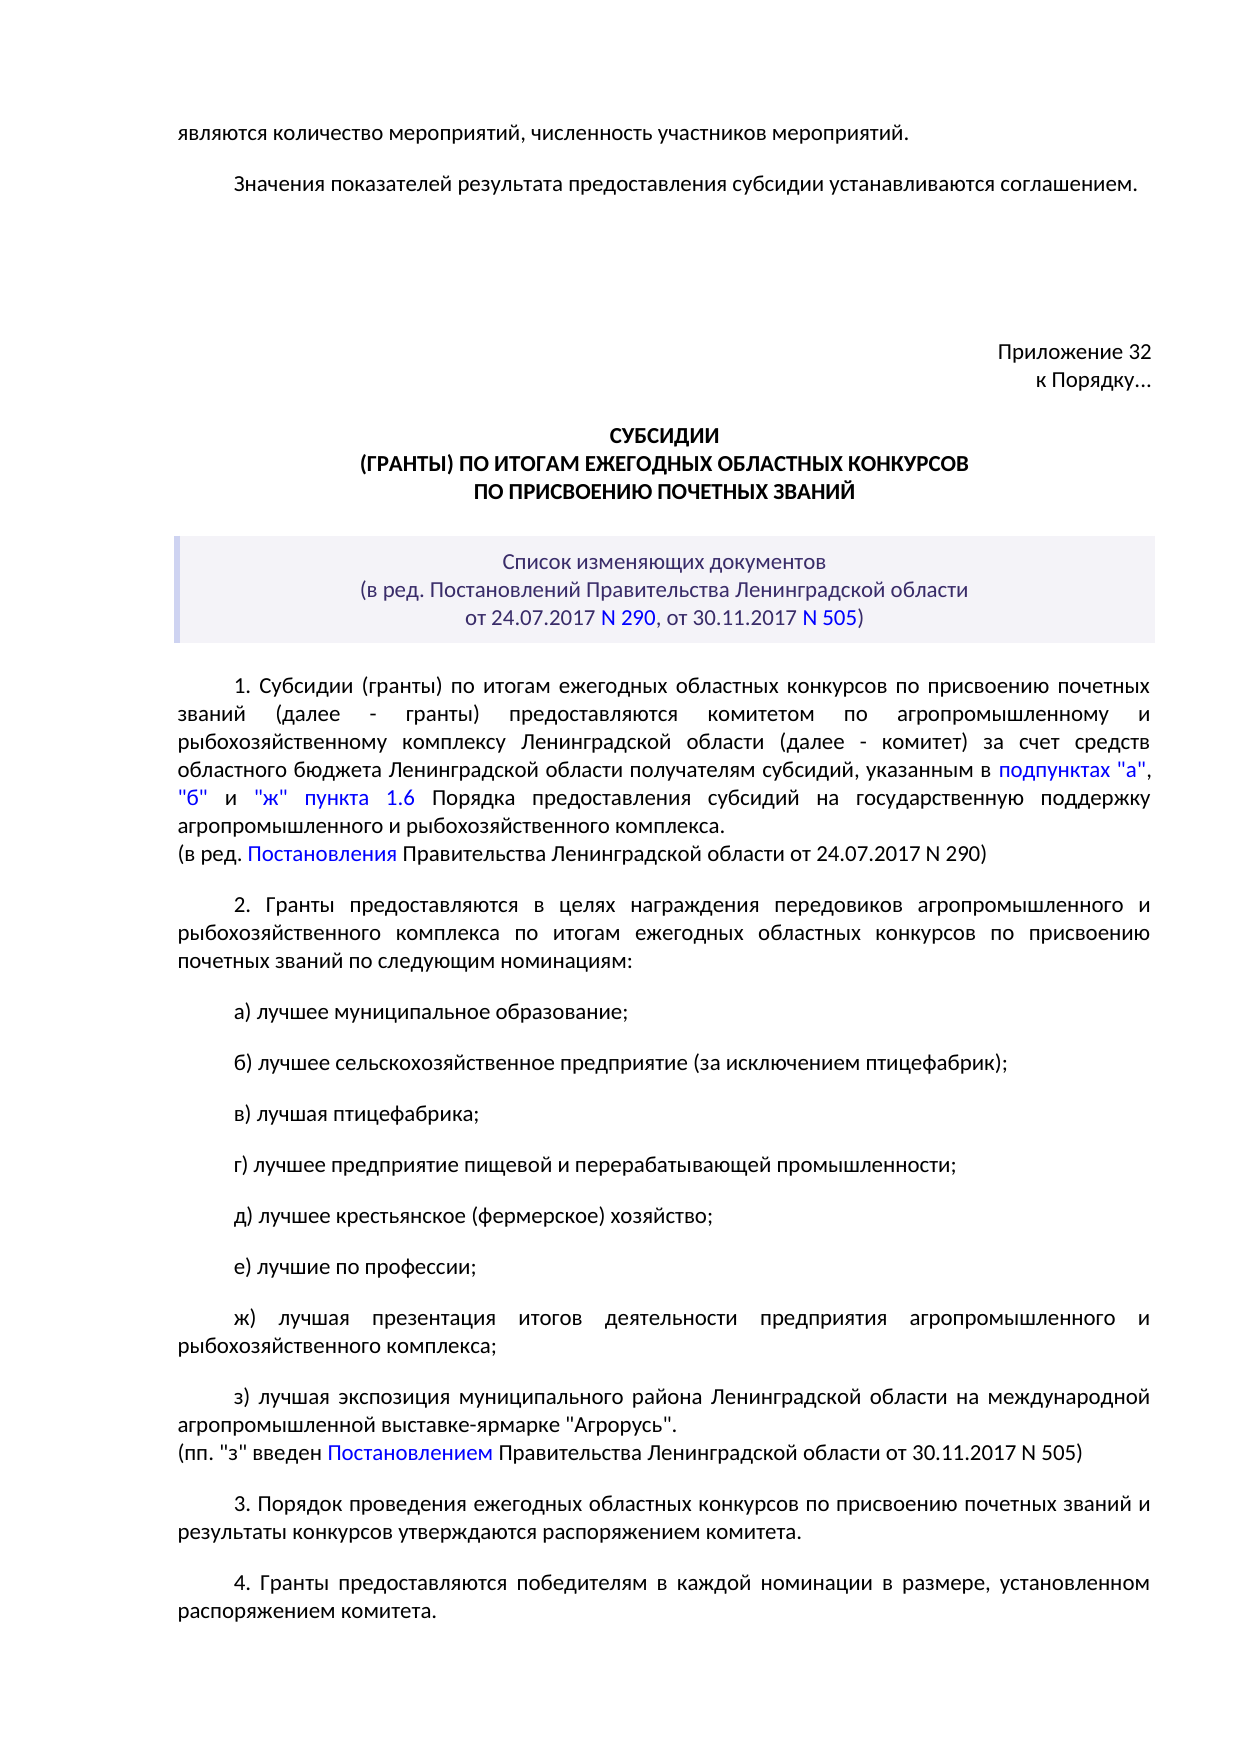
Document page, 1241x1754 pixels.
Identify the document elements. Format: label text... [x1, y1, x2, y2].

text е) лучшие по профессии; [177, 1252, 1152, 1280]
text в) лучшая птицефабрика; [177, 1099, 1152, 1127]
title ПО ПРИСВОЕНИЮ ПОЧЕТНЫХ ЗВАНИЙ [177, 477, 1152, 505]
text Приложение 32 [177, 337, 1152, 365]
text (в ред. Постановления Правительства Ленинградской области от 24.07.2017 N 290) [177, 839, 1152, 867]
text д) лучшее крестьянское (фермерское) хозяйство; [177, 1201, 1152, 1229]
text ж) лучшая презентация итогов деятельности предприятия агропромышленного и рыбохозяйственного комплекса; [177, 1303, 1152, 1359]
text г) лучшее предприятие пищевой и перерабатывающей промышленности; [177, 1150, 1152, 1178]
text б) лучшее сельскохозяйственное предприятие (за исключением птицефабрик); [177, 1048, 1152, 1076]
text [177, 118, 1152, 146]
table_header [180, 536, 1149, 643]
text 4. Гранты предоставляются победителям в каждой номинации в размере, установленном распоряжением комитета. [177, 1568, 1152, 1624]
text а) лучшее муниципальное образование; [177, 997, 1152, 1025]
title (ГРАНТЫ) ПО ИТОГАМ ЕЖЕГОДНЫХ ОБЛАСТНЫХ КОНКУРСОВ [177, 449, 1152, 477]
text 1. Субсидии (гранты) по итогам ежегодных областных конкурсов по присвоению почетных званий (далее - гранты) предоставляются комитетом по агропромышленному и рыбохозяйственному комплексу Ленинградской области (далее - комитет) за счет средств областного бюджета Ленинградской области получателям субсидий, указанным в подпунктах "а", "б" и "ж" пункта 1.6 Порядка предоставления субсидий на государственную поддержку агропромышленного и рыбохозяйственного комплекса. [177, 671, 1152, 839]
text 2. Гранты предоставляются в целях награждения передовиков агропромышленного и рыбохозяйственного комплекса по итогам ежегодных областных конкурсов по присвоению почетных званий по следующим номинациям: [177, 890, 1152, 974]
text з) лучшая экспозиция муниципального района Ленинградской области на международной агропромышленной выставке-ярмарке "Агрорусь". [177, 1382, 1152, 1438]
text 3. Порядок проведения ежегодных областных конкурсов по присвоению почетных званий и результаты конкурсов утверждаются распоряжением комитета. [177, 1489, 1152, 1545]
title СУБСИДИИ [177, 421, 1152, 449]
text (пп. "з" введен Постановлением Правительства Ленинградской области от 30.11.2017 N 505) [177, 1438, 1152, 1466]
text к Порядку... [177, 365, 1152, 393]
text Значения показателей результата предоставления субсидии устанавливаются соглашением. [177, 169, 1152, 197]
